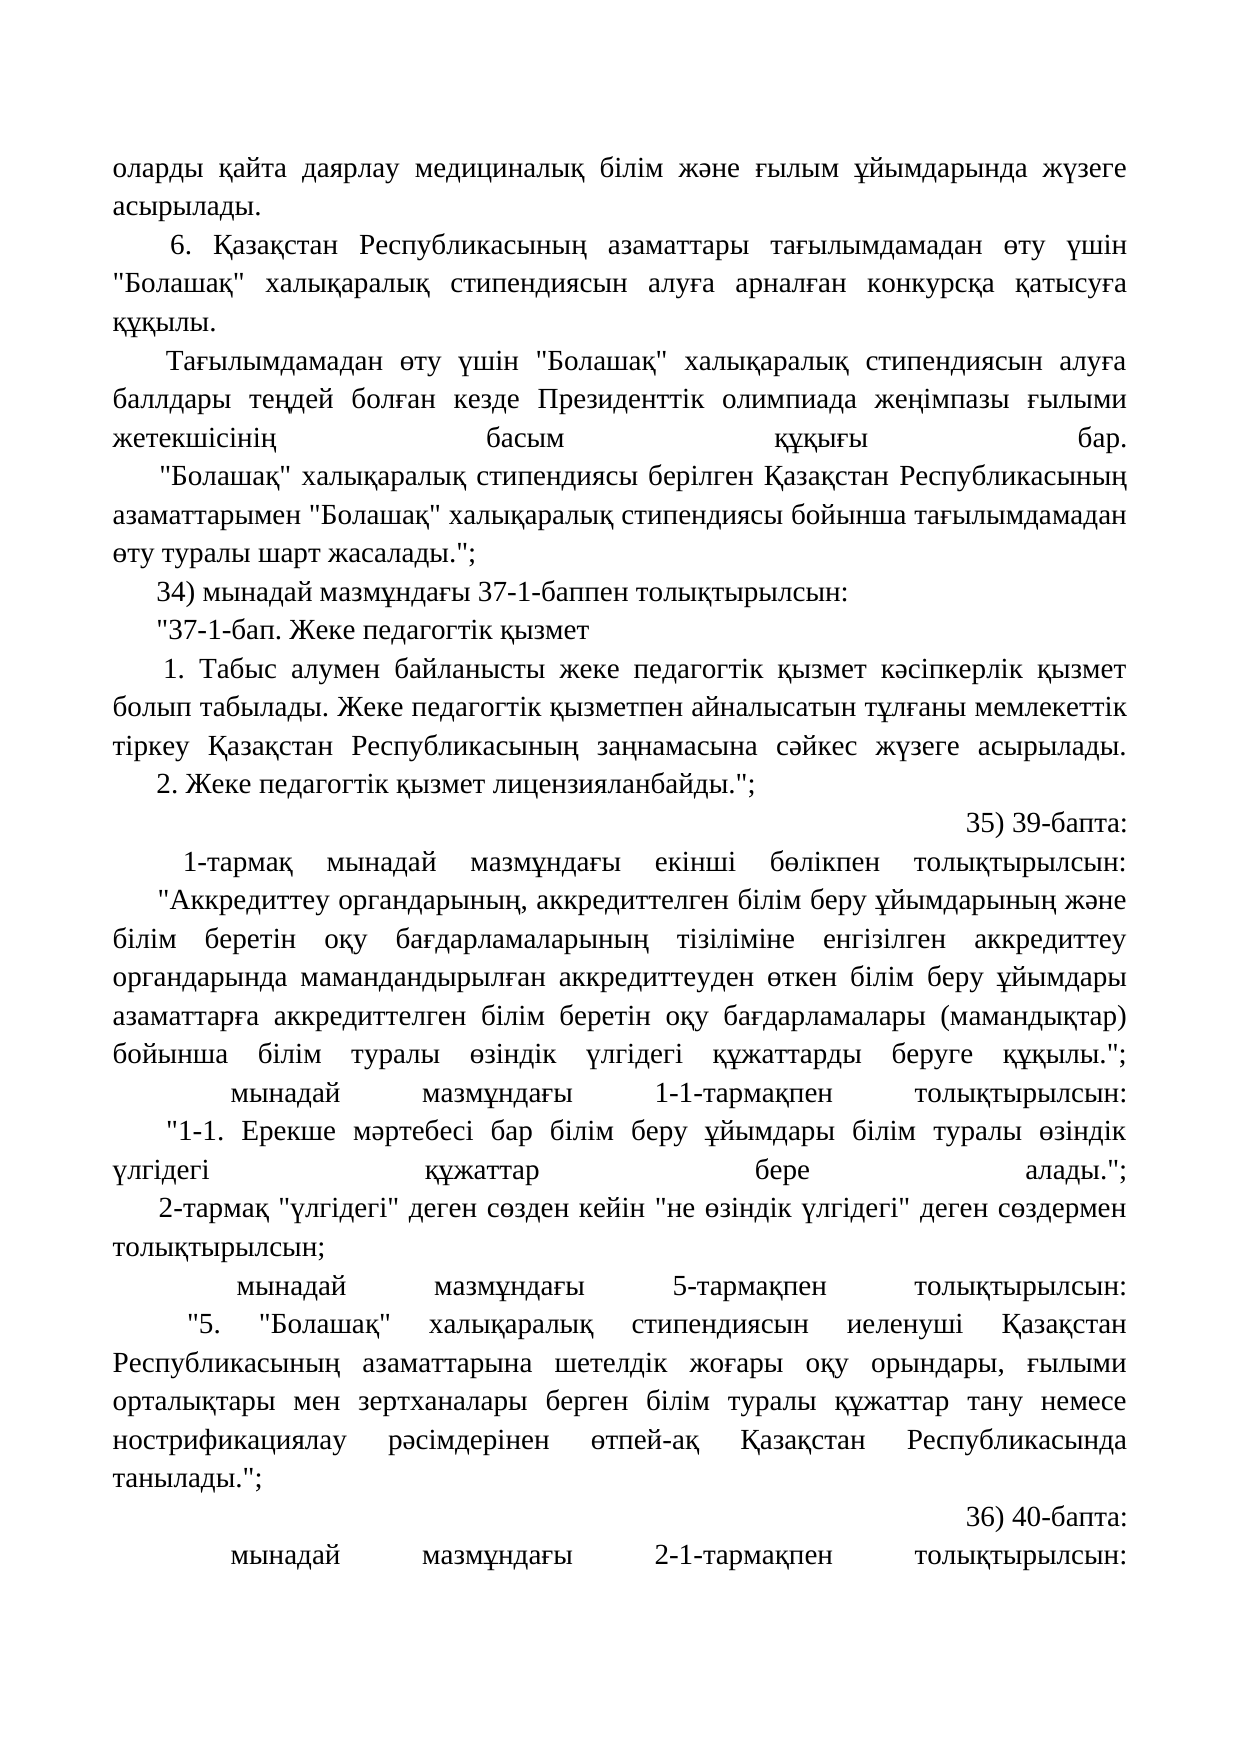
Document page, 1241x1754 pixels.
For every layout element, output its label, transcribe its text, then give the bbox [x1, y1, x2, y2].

text "37-1-бап. Жеке педагогтік қызмет [112, 612, 1128, 646]
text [112, 150, 1128, 569]
text 1. Табыс алумен байланысты жеке педагогтік қызмет кәсіпкерлік қызмет болып табылады. Жеке педагогтік қызметпен айналысатын тұлғаны мемлекеттік тіркеу Қазақстан Республикасының заңнамасына сәйкес жүзеге асырылады. 2. Жеке педагогтік қызмет лицензияланбайды."; [112, 651, 1128, 800]
text 35) 39-бапта: 1-тармақ мынадай мазмұндағы екінші бөлікпен толықтырылсын: "Аккредиттеу органдарының, аккредиттелген білім беру ұйымдарының және білім беретін оқу бағдарламаларының тізіліміне енгізілген аккредиттеу органдарында мамандандырылған аккредиттеуден өткен білім беру ұйымдары азаматтарға аккредиттелген білім беретін оқу бағдарламалары (мамандықтар) бойынша білім туралы өзіндік үлгідегі құжаттарды беруге құқылы."; мынадай мазмұндағы 1-1-тармақпен толықтырылсын: "1-1. Ерекше мәртебесі бар білім беру ұйымдары білім туралы өзіндік үлгідегі құжаттар бере алады."; 2-тармақ "үлгідегі" деген сөзден кейін "не өзіндік үлгідегі" деген сөздермен толықтырылсын; мынадай мазмұндағы 5-тармақпен толықтырылсын: "5. "Болашақ" халықаралық стипендиясын иеленуші Қазақстан Республикасының азаматтарына шетелдік жоғары оқу орындары, ғылыми орталықтары мен зертханалары берген білім туралы құжаттар тану немесе нострификациялау рәсімдерінен өтпей-ақ Қазақстан Республикасында танылады."; [112, 805, 1128, 1494]
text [112, 1499, 1128, 1571]
text 34) мынадай мазмұндағы 37-1-баппен толықтырылсын: [112, 574, 1128, 607]
